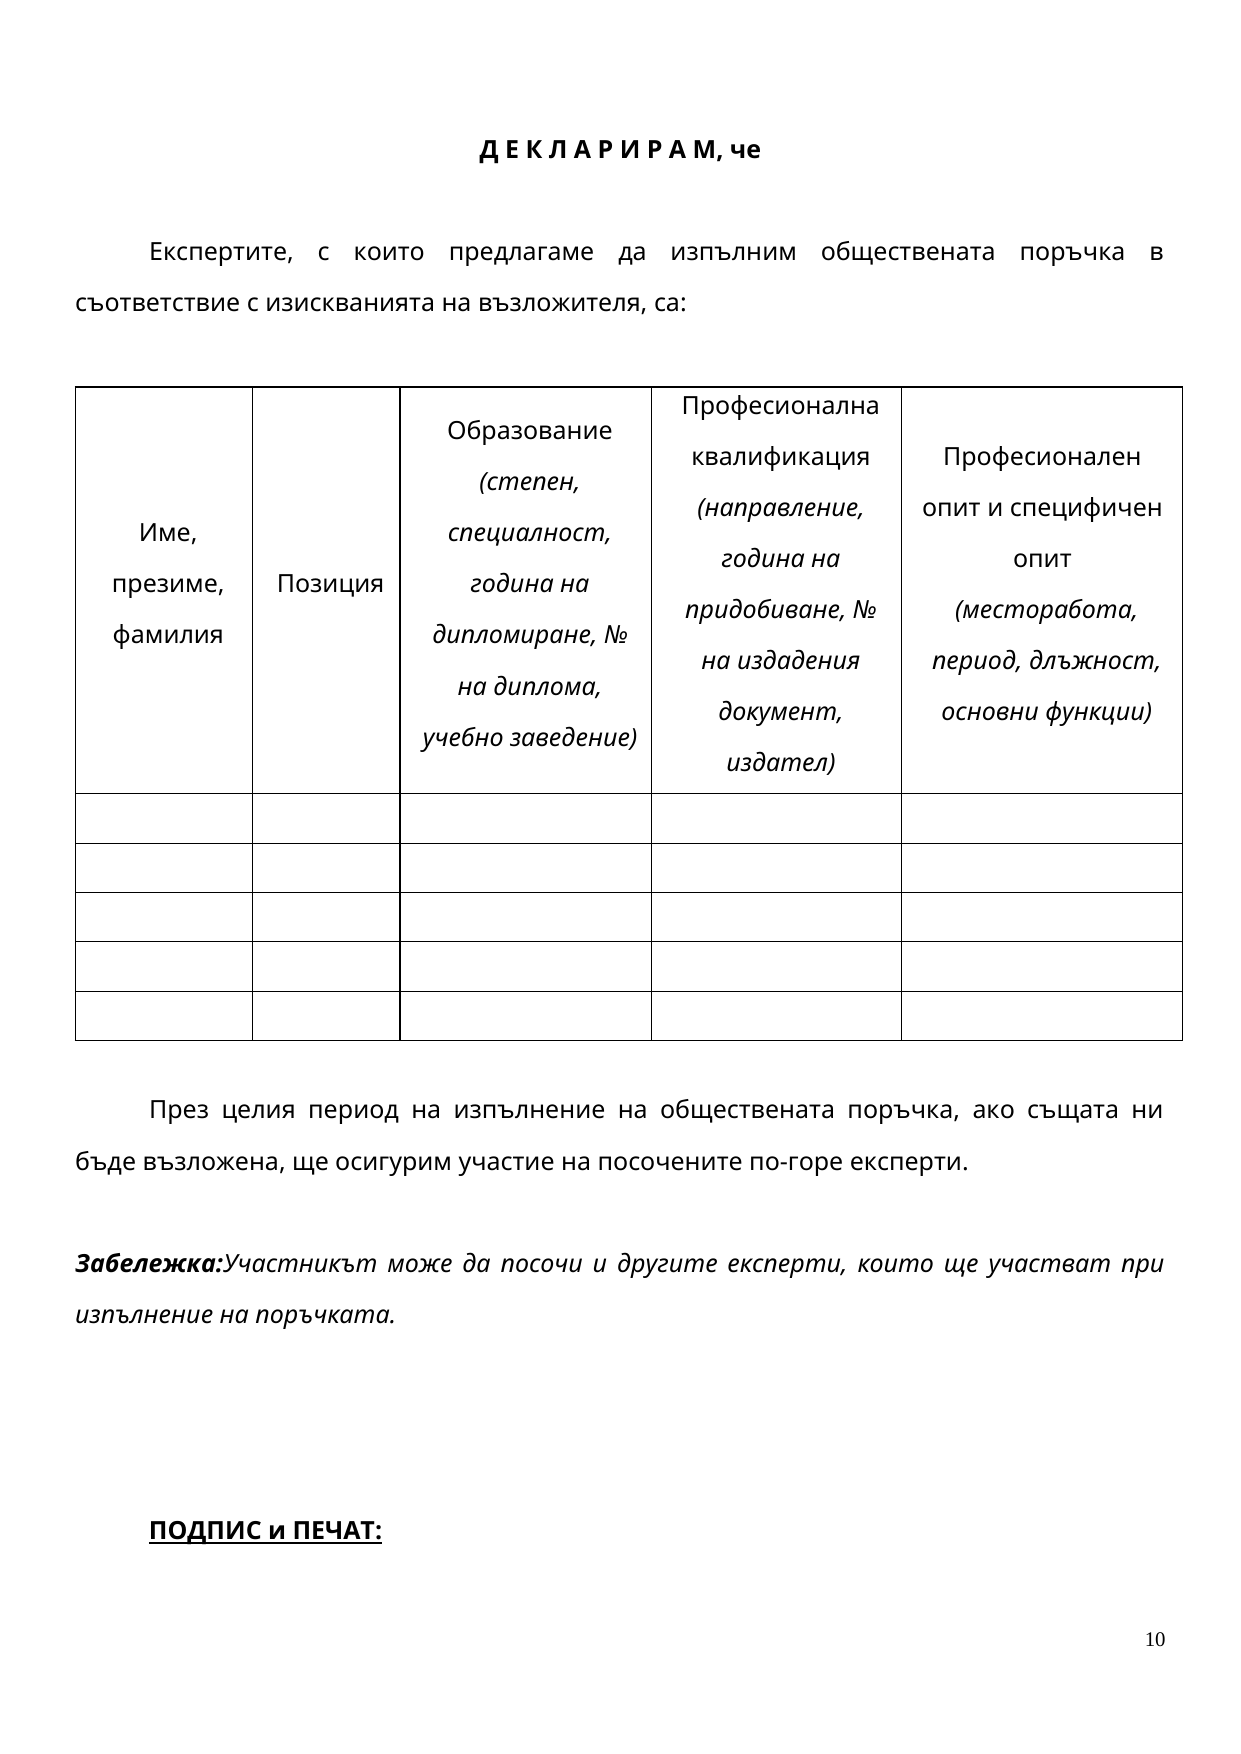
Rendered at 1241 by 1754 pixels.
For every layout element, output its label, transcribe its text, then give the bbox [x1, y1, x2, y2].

table_header Професионален опит и специфичен опит (месторабота, период, длъжност, основни функции) [902, 388, 1182, 793]
table_header Име, презиме, фамилия [76, 388, 252, 793]
table_cell [253, 794, 399, 842]
text Експертите, с които предлагаме да изпълним обществената поръчка в съответствие с изискванията на възложителя, са: [75, 233, 1165, 318]
table_cell [652, 893, 901, 941]
table_cell [902, 794, 1182, 842]
table_cell [902, 893, 1182, 941]
table_cell [401, 794, 651, 842]
table_cell [76, 992, 252, 1040]
table_cell [253, 844, 399, 892]
text ПОДПИС и ПЕЧАТ: [75, 1513, 1165, 1547]
table_cell [253, 942, 399, 991]
table_cell [76, 942, 252, 991]
table_cell [902, 992, 1182, 1040]
text Забележка:Участникът може да посочи и другите експерти, които ще участват при изпълнение на поръчката. [75, 1245, 1165, 1330]
table_header Позиция [253, 388, 399, 793]
table_cell [902, 942, 1182, 991]
table_cell [902, 844, 1182, 892]
text Д Е К Л А Р И Р А М, че [75, 131, 1165, 165]
table_cell [253, 992, 399, 1040]
table_cell [76, 893, 252, 941]
table_cell [652, 992, 901, 1040]
table_cell [76, 844, 252, 892]
table_cell [401, 942, 651, 991]
table_cell [76, 794, 252, 842]
table_cell [401, 893, 651, 941]
table_cell [401, 992, 651, 1040]
table_cell [652, 942, 901, 991]
table_cell [401, 844, 651, 892]
table_cell [253, 893, 399, 941]
table_header Образование (степен, специалност, година на дипломиране, № на диплома, учебно заведение) [401, 388, 651, 793]
text През целия период на изпълнение на обществената поръчка, ако същата ни бъде възложена, ще осигурим участие на посочените по-горе експерти. [75, 1092, 1165, 1177]
table_header Професионална квалификация (направление, година на придобиване, № на издадения документ, издател) [652, 388, 901, 793]
table_cell [652, 844, 901, 892]
table_cell [652, 794, 901, 842]
